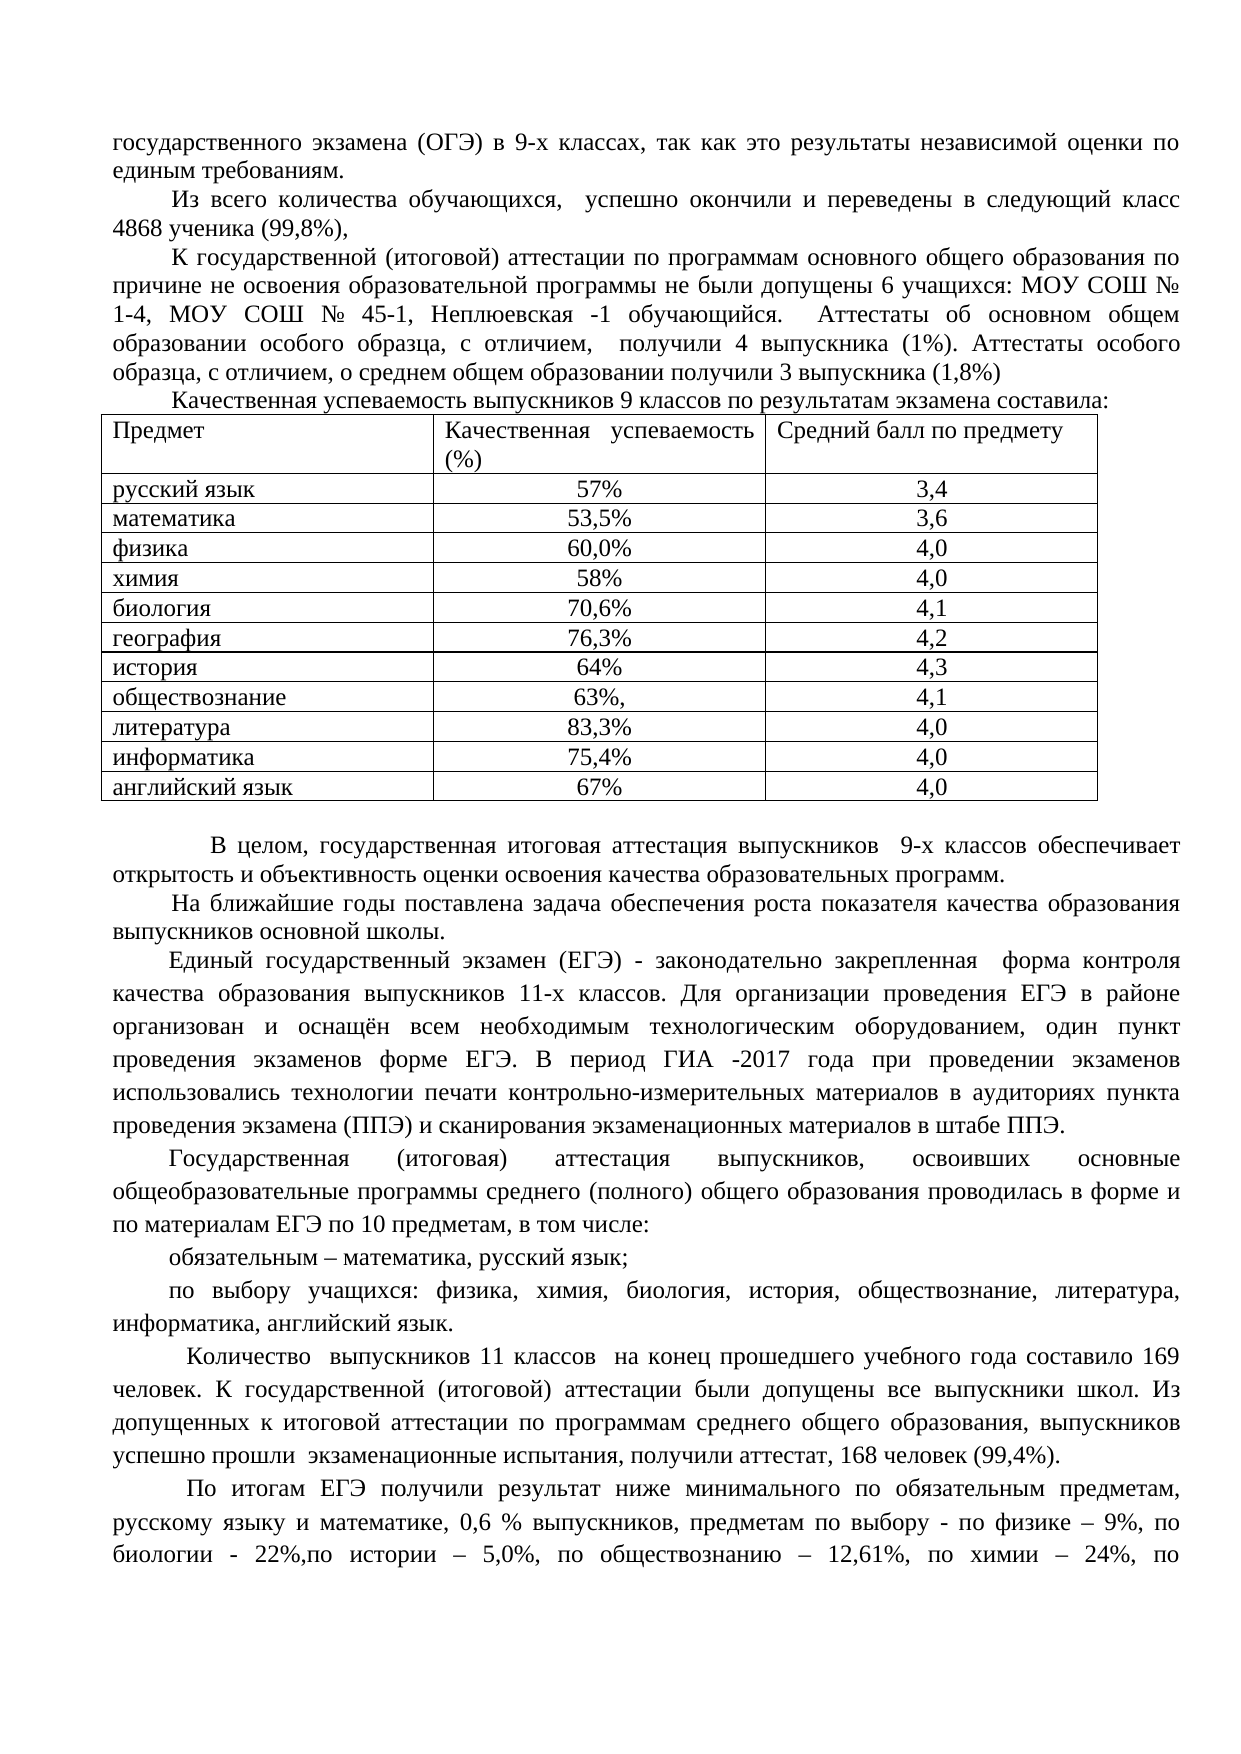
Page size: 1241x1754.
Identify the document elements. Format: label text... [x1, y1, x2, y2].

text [112, 127, 1181, 184]
table_cell география [102, 623, 433, 651]
table_cell физика [102, 533, 433, 562]
table_cell 75,4% [434, 742, 765, 771]
table_cell 63%, [434, 682, 765, 711]
table_cell 57% [434, 474, 765, 502]
table_cell 60,0% [434, 533, 765, 562]
table_cell литература [102, 712, 433, 741]
table_cell русский язык [102, 474, 433, 502]
table_cell 58% [434, 563, 765, 592]
table_cell математика [102, 504, 433, 532]
text Единый государственный экзамен (ЕГЭ) - законодательно закрепленная форма контроля качества образования выпускников 11-х классов. Для организации проведения ЕГЭ в районе организован и оснащён всем необходимым технологическим оборудованием, один пункт проведения экзаменов форме ЕГЭ. В период ГИА -2017 года при проведении экзаменов использовались технологии печати контрольно-измерительных материалов в аудиториях пункта проведения экзамена (ППЭ) и сканирования экзаменационных материалов в штабе ППЭ. [112, 945, 1181, 1139]
table_header Качественная успеваемость (%) [434, 415, 765, 473]
table_cell 83,3% [434, 712, 765, 741]
table_cell 4,3 [766, 653, 1097, 681]
text по выбору учащихся: физика, химия, биология, история, обществознание, литература, информатика, английский язык. [112, 1275, 1181, 1337]
text Из всего количества обучающихся, успешно окончили и переведены в следующий класс 4868 ученика (99,8%), [112, 184, 1181, 242]
text В целом, государственная итоговая аттестация выпускников 9-х классов обеспечивает открытость и объективность оценки освоения качества образовательных программ. [112, 830, 1181, 888]
table_cell история [102, 653, 433, 681]
table_cell 53,5% [434, 504, 765, 532]
table_cell обществознание [102, 682, 433, 711]
table_cell химия [102, 563, 433, 592]
table_cell 70,6% [434, 593, 765, 622]
table_cell английский язык [102, 772, 433, 800]
table_cell 4,0 [766, 742, 1097, 771]
table_cell 67% [434, 772, 765, 800]
table_cell биология [102, 593, 433, 622]
text обязательным – математика, русский язык; [112, 1242, 1181, 1271]
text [112, 1473, 1181, 1568]
table_cell 4,1 [766, 593, 1097, 622]
table_cell информатика [102, 742, 433, 771]
text Количество выпускников 11 классов на конец прошедшего учебного года составило 169 человек. К государственной (итоговой) аттестации были допущены все выпускники школ. Из допущенных к итоговой аттестации по программам среднего общего образования, выпускников успешно прошли экзаменационные испытания, получили аттестат, 168 человек (99,4%). [112, 1341, 1181, 1469]
table_header Предмет [102, 415, 433, 473]
table_cell 4,0 [766, 772, 1097, 800]
table_cell 64% [434, 653, 765, 681]
text К государственной (итоговой) аттестации по программам основного общего образования по причине не освоения образовательной программы не были допущены 6 учащихся: МОУ СОШ № 1-4, МОУ СОШ № 45-1, Неплюевская -1 обучающийся. Аттестаты об основном общем образовании особого образца, с отличием, получили 4 выпускника (1%). Аттестаты особого образца, с отличием, о среднем общем образовании получили 3 выпускника (1,8%) [112, 242, 1181, 385]
table_cell 4,0 [766, 712, 1097, 741]
table_cell 4,0 [766, 563, 1097, 592]
text Качественная успеваемость выпускников 9 классов по результатам экзамена составила: [112, 385, 1181, 414]
table_cell 76,3% [434, 623, 765, 651]
table_cell 4,2 [766, 623, 1097, 651]
table_cell 4,1 [766, 682, 1097, 711]
table_cell 3,6 [766, 504, 1097, 532]
text На ближайшие годы поставлена задача обеспечения роста показателя качества образования выпускников основной школы. [112, 888, 1181, 945]
table_header Средний балл по предмету [766, 415, 1097, 473]
table_cell 3,4 [766, 474, 1097, 502]
table_cell 4,0 [766, 533, 1097, 562]
text Государственная (итоговая) аттестация выпускников, освоивших основные общеобразовательные программы среднего (полного) общего образования проводилась в форме и по материалам ЕГЭ по 10 предметам, в том числе: [112, 1143, 1181, 1238]
